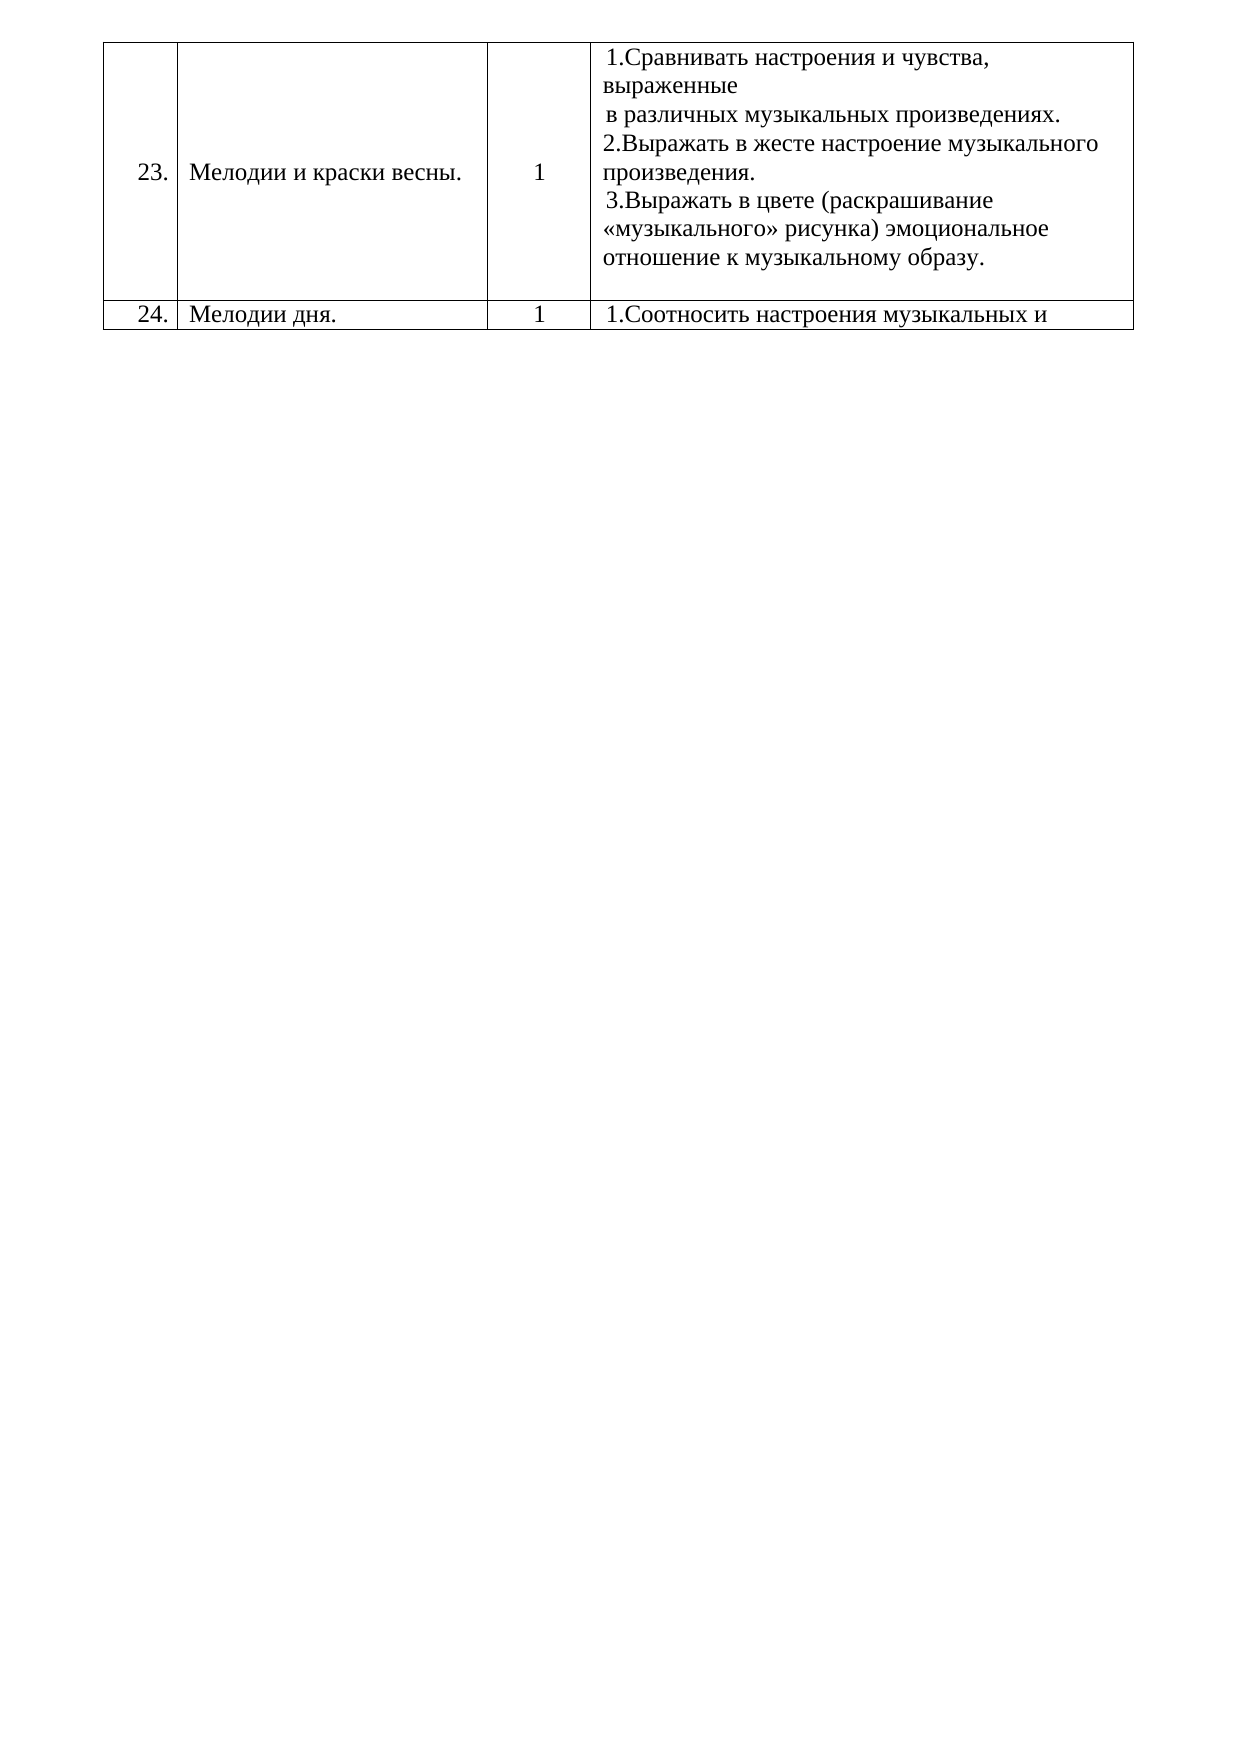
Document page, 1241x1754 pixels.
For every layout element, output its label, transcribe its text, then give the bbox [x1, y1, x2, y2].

table_cell 1 [488, 301, 590, 329]
table_cell 1 [488, 43, 590, 300]
table_cell Мелодии и краски весны. [178, 43, 487, 300]
table_cell 1.Соотносить настроения музыкальных и [591, 301, 1133, 329]
table_cell 1.Сравнивать настроения и чувства, выраженные в различных музыкальных произведениях. 2.Выражать в жесте настроение музыкального произведения. 3.Выражать в цвете (раскрашивание «музыкального» рисунка) эмоциональное отношение к музыкальному образу. [591, 43, 1133, 300]
table_cell Мелодии дня. [178, 301, 487, 329]
table_cell 23. [104, 43, 177, 300]
table_cell 24. [104, 301, 177, 329]
